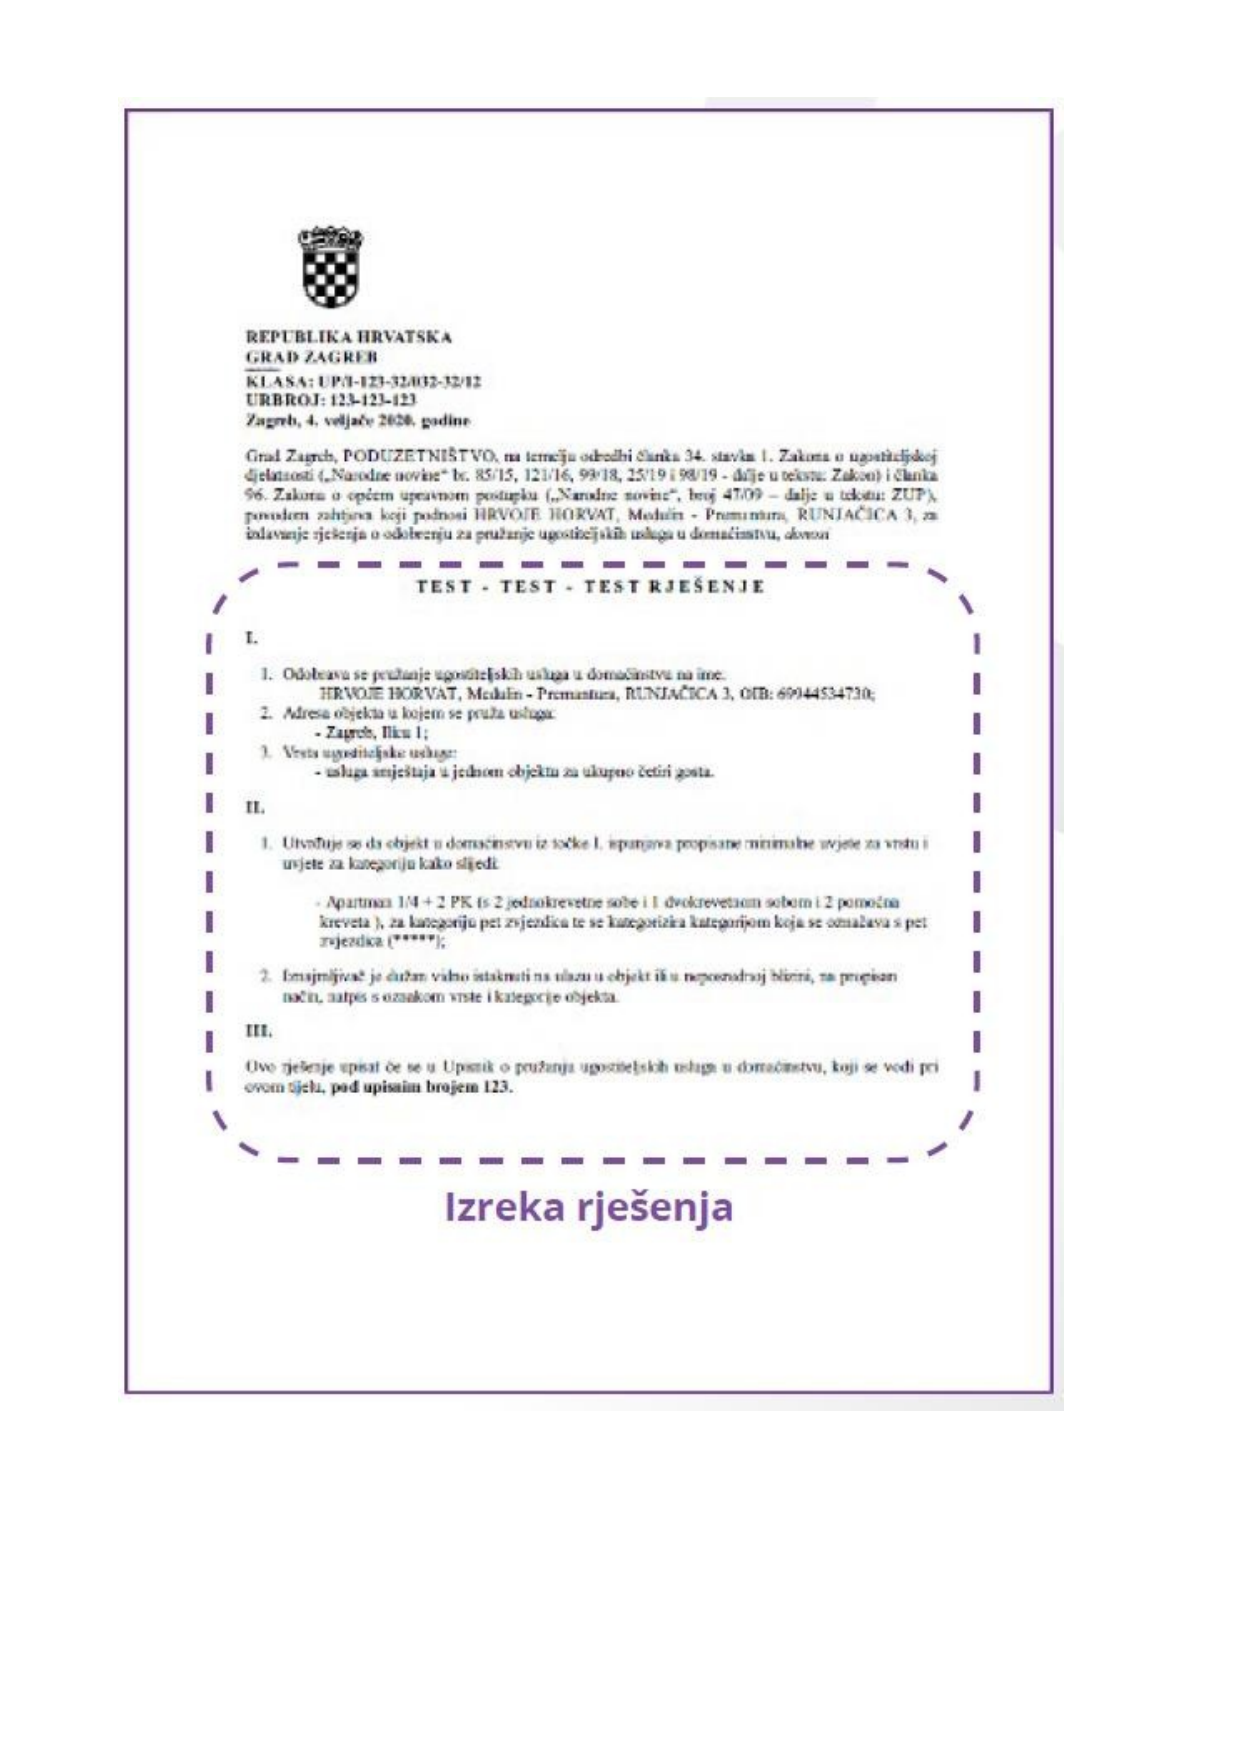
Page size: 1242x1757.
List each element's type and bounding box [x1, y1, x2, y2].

picture [118, 97, 1064, 1411]
